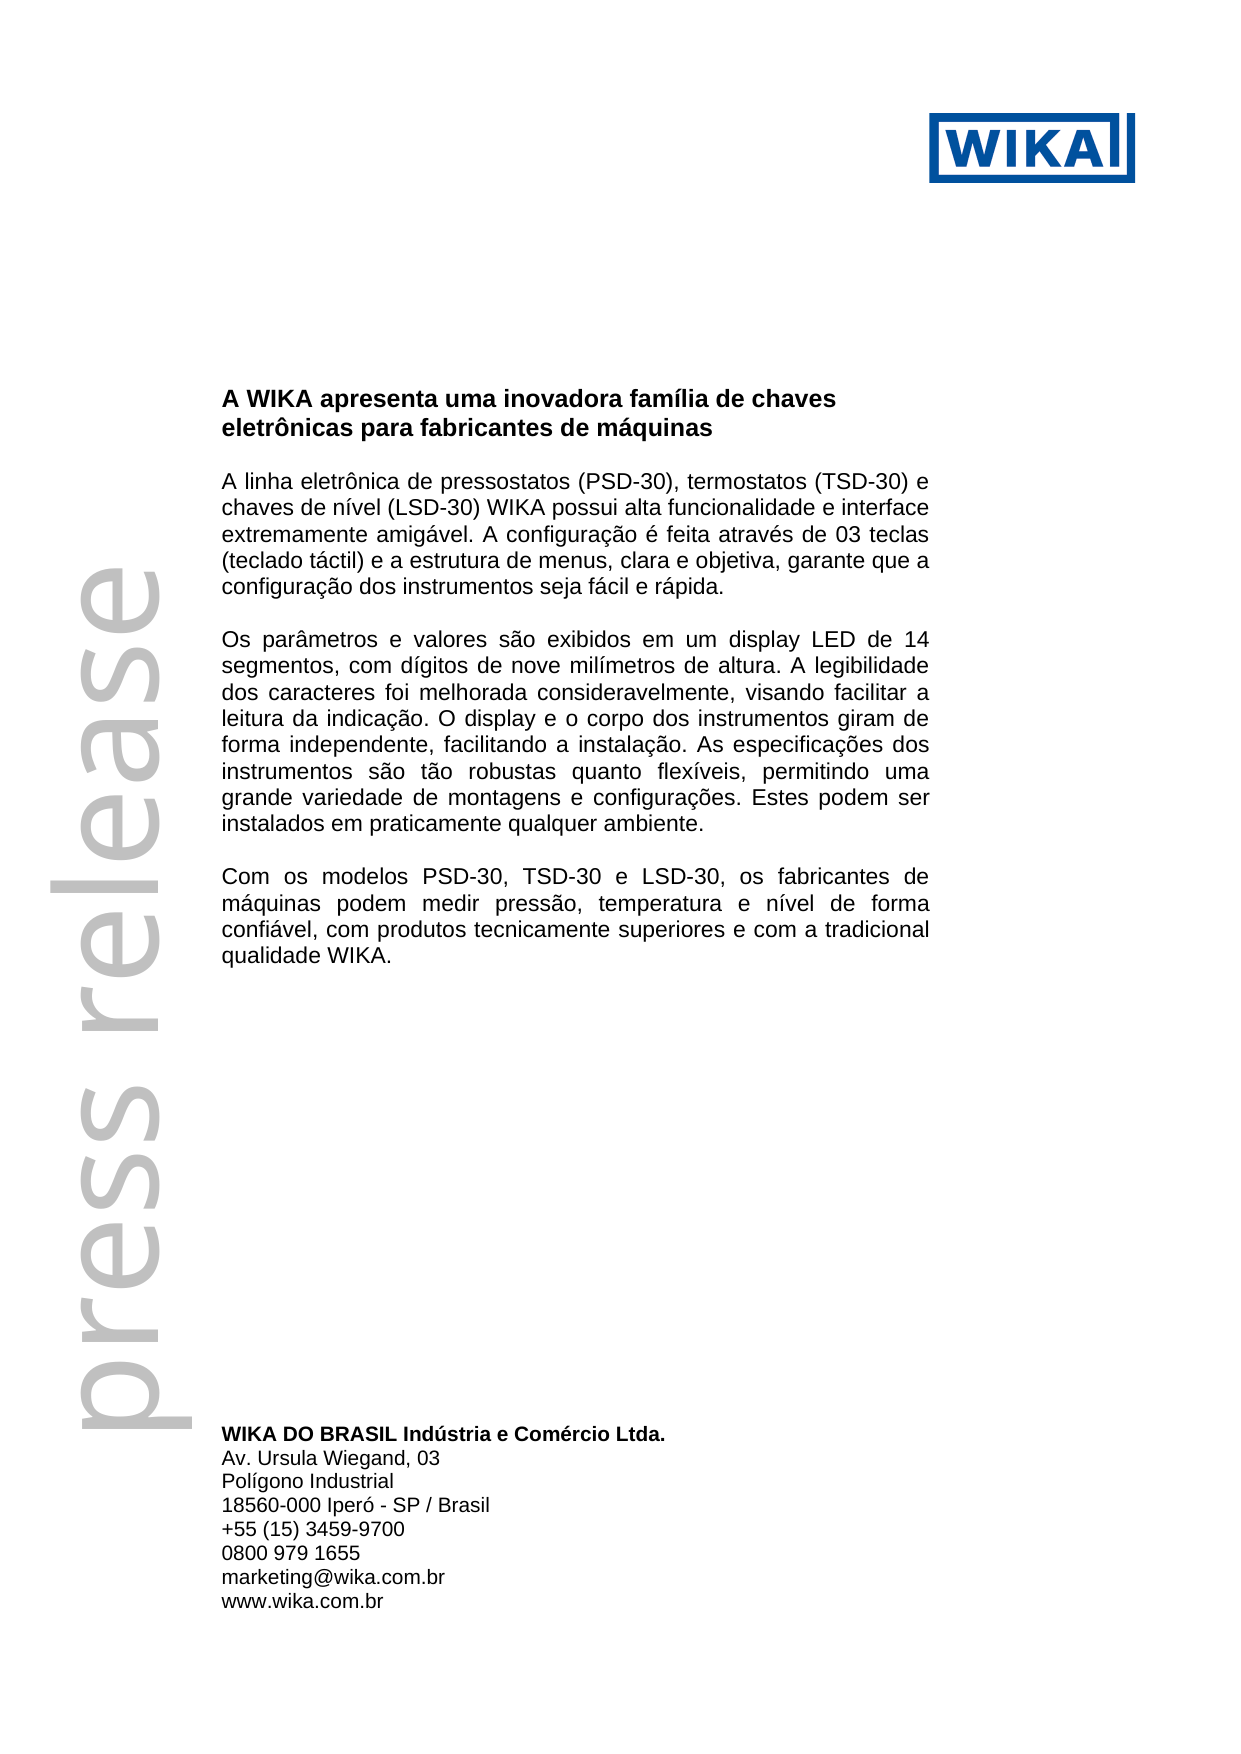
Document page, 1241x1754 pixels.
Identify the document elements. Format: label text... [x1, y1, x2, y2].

text 18560-000 Iperó - SP / Brasil [221, 1493, 930, 1517]
text www.wika.com.br [221, 1589, 930, 1613]
text A linha eletrônica de pressostatos (PSD-30), termostatos (TSD-30) e chaves de nível (LSD-30) WIKA possui alta funcionalidade e interface extremamente amigável. A configuração é feita através de 03 teclas (teclado táctil) e a estrutura de menus, clara e objetiva, garante que a configuração dos instrumentos seja fácil e rápida. [221, 468, 930, 599]
picture [929, 113, 1136, 183]
text WIKA DO BRASIL Indústria e Comércio Ltda. [221, 1421, 930, 1445]
text Os parâmetros e valores são exibidos em um display LED de 14 segmentos, com dígitos de nove milímetros de altura. A legibilidade dos caracteres foi melhorada consideravelmente, visando facilitar a leitura da indicação. O display e o corpo dos instrumentos giram de forma independente, facilitando a instalação. As especificações dos instrumentos são tão robustas quanto flexíveis, permitindo uma grande variedade de montagens e configurações. Estes podem ser instalados em praticamente qualquer ambiente. [221, 626, 930, 837]
text +55 (15) 3459-9700 [221, 1517, 930, 1541]
text marketing@wika.com.br [221, 1565, 930, 1589]
text A WIKA apresenta uma inovadora família de chaves eletrônicas para fabricantes de máquinas [221, 384, 930, 441]
text 0800 979 1655 [221, 1541, 930, 1565]
text Polígono Industrial [221, 1469, 930, 1493]
text Com os modelos PSD-30, TSD-30 e LSD-30, os fabricantes de máquinas podem medir pressão, temperatura e nível de forma confiável, com produtos tecnicamente superiores e com a tradicional qualidade WIKA. [221, 863, 930, 968]
text Av. Ursula Wiegand, 03 [221, 1445, 930, 1469]
